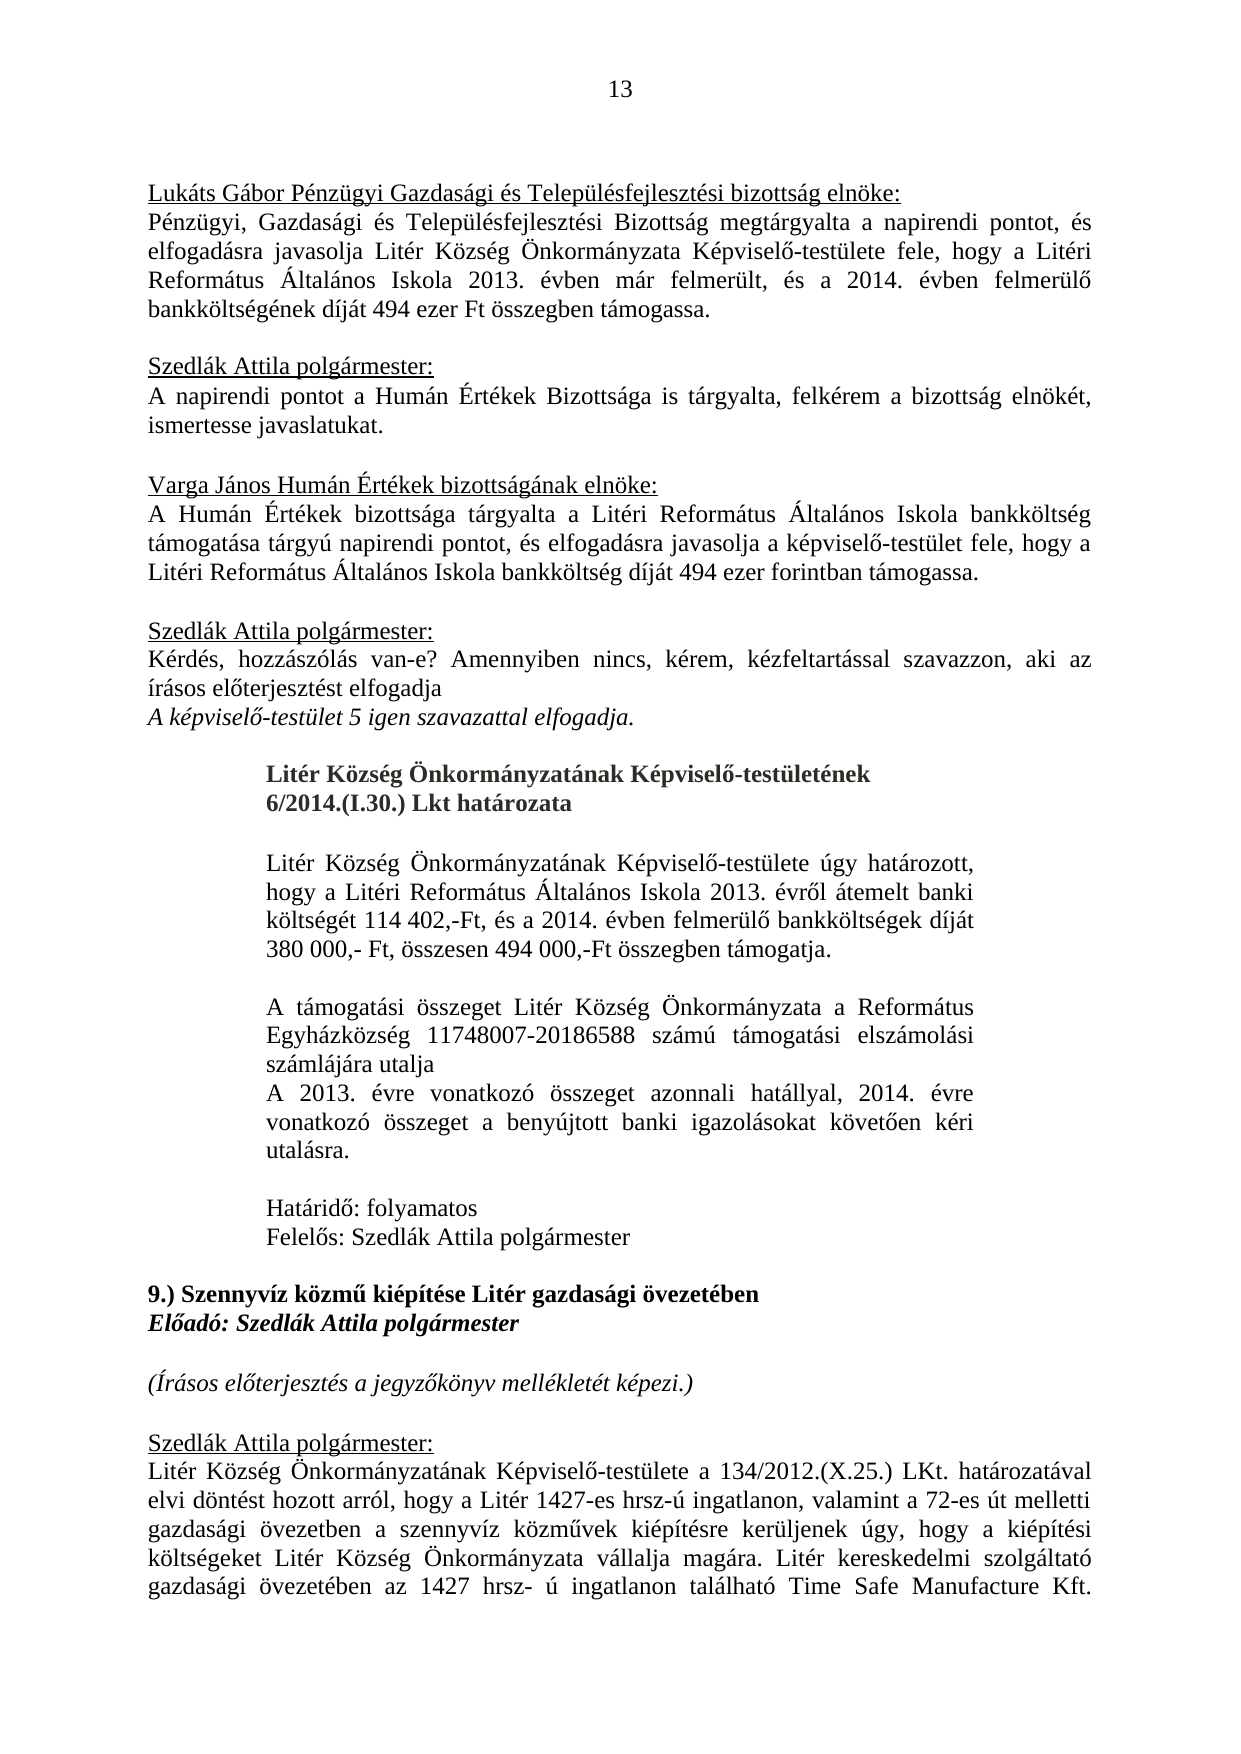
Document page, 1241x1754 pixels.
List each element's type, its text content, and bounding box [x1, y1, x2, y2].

list 9.) Szennyvíz közmű kiépítése Litér gazdasági övezetében [148, 1279, 1092, 1308]
text Lukáts Gábor Pénzügyi Gazdasági és Településfejlesztési bizottság elnöke: [148, 178, 1092, 206]
text Litér Község Önkormányzatának Képviselő-testülete úgy határozott, hogy a Litéri Református Általános Iskola 2013. évről átemelt banki költségét 114 402,-Ft, és a 2014. évben felmerülő bankköltségek díját 380 000,- Ft, összesen 494 000,-Ft összegben támogatja. [266, 848, 974, 963]
text Felelős: Szedlák Attila polgármester [266, 1222, 974, 1251]
text Szedlák Attila polgármester: [148, 1428, 1092, 1456]
text A napirendi pontot a Humán Értékek Bizottsága is tárgyalta, felkérem a bizottság elnökét, ismertesse javaslatukat. [148, 381, 1092, 439]
text Határidő: folyamatos [266, 1193, 974, 1222]
text A támogatási összeget Litér Község Önkormányzata a Református Egyházközség 11748007-20186588 számú támogatási elszámolási számlájára utalja [266, 992, 974, 1078]
text A 2013. évre vonatkozó összeget azonnali hatállyal, 2014. évre vonatkozó összeget a benyújtott banki igazolásokat követően kéri utalásra. [266, 1078, 974, 1164]
text Pénzügyi, Gazdasági és Településfejlesztési Bizottság megtárgyalta a napirendi pontot, és elfogadásra javasolja Litér Község Önkormányzata Képviselő-testülete fele, hogy a Litéri Református Általános Iskola 2013. évben már felmerült, és a 2014. évben felmerülő bankköltségének díját 494 ezer Ft összegben támogassa. [148, 207, 1092, 322]
text Szedlák Attila polgármester: [148, 351, 1092, 380]
text (Írásos előterjesztés a jegyzőkönyv mellékletét képezi.) [148, 1368, 1092, 1397]
text 6/2014.(I.30.) Lkt határozata [266, 788, 1092, 817]
text A Humán Értékek bizottsága tárgyalta a Litéri Református Általános Iskola bankköltség támogatása tárgyú napirendi pontot, és elfogadásra javasolja a képviselő-testület fele, hogy a Litéri Református Általános Iskola bankköltség díját 494 ezer forintban támogassa. [148, 499, 1092, 586]
text Kérdés, hozzászólás van-e? Amennyiben nincs, kérem, kézfeltartással szavazzon, aki az írásos előterjesztést elfogadja [148, 644, 1092, 702]
text Előadó: Szedlák Attila polgármester [148, 1308, 1092, 1337]
text A képviselő-testület 5 igen szavazattal elfogadja. [148, 702, 1092, 731]
text Litér Község Önkormányzatának Képviselő-testületének [266, 759, 1092, 788]
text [148, 1456, 1092, 1600]
text Szedlák Attila polgármester: [148, 616, 1092, 644]
text Varga János Humán Értékek bizottságának elnöke: [148, 470, 1092, 498]
